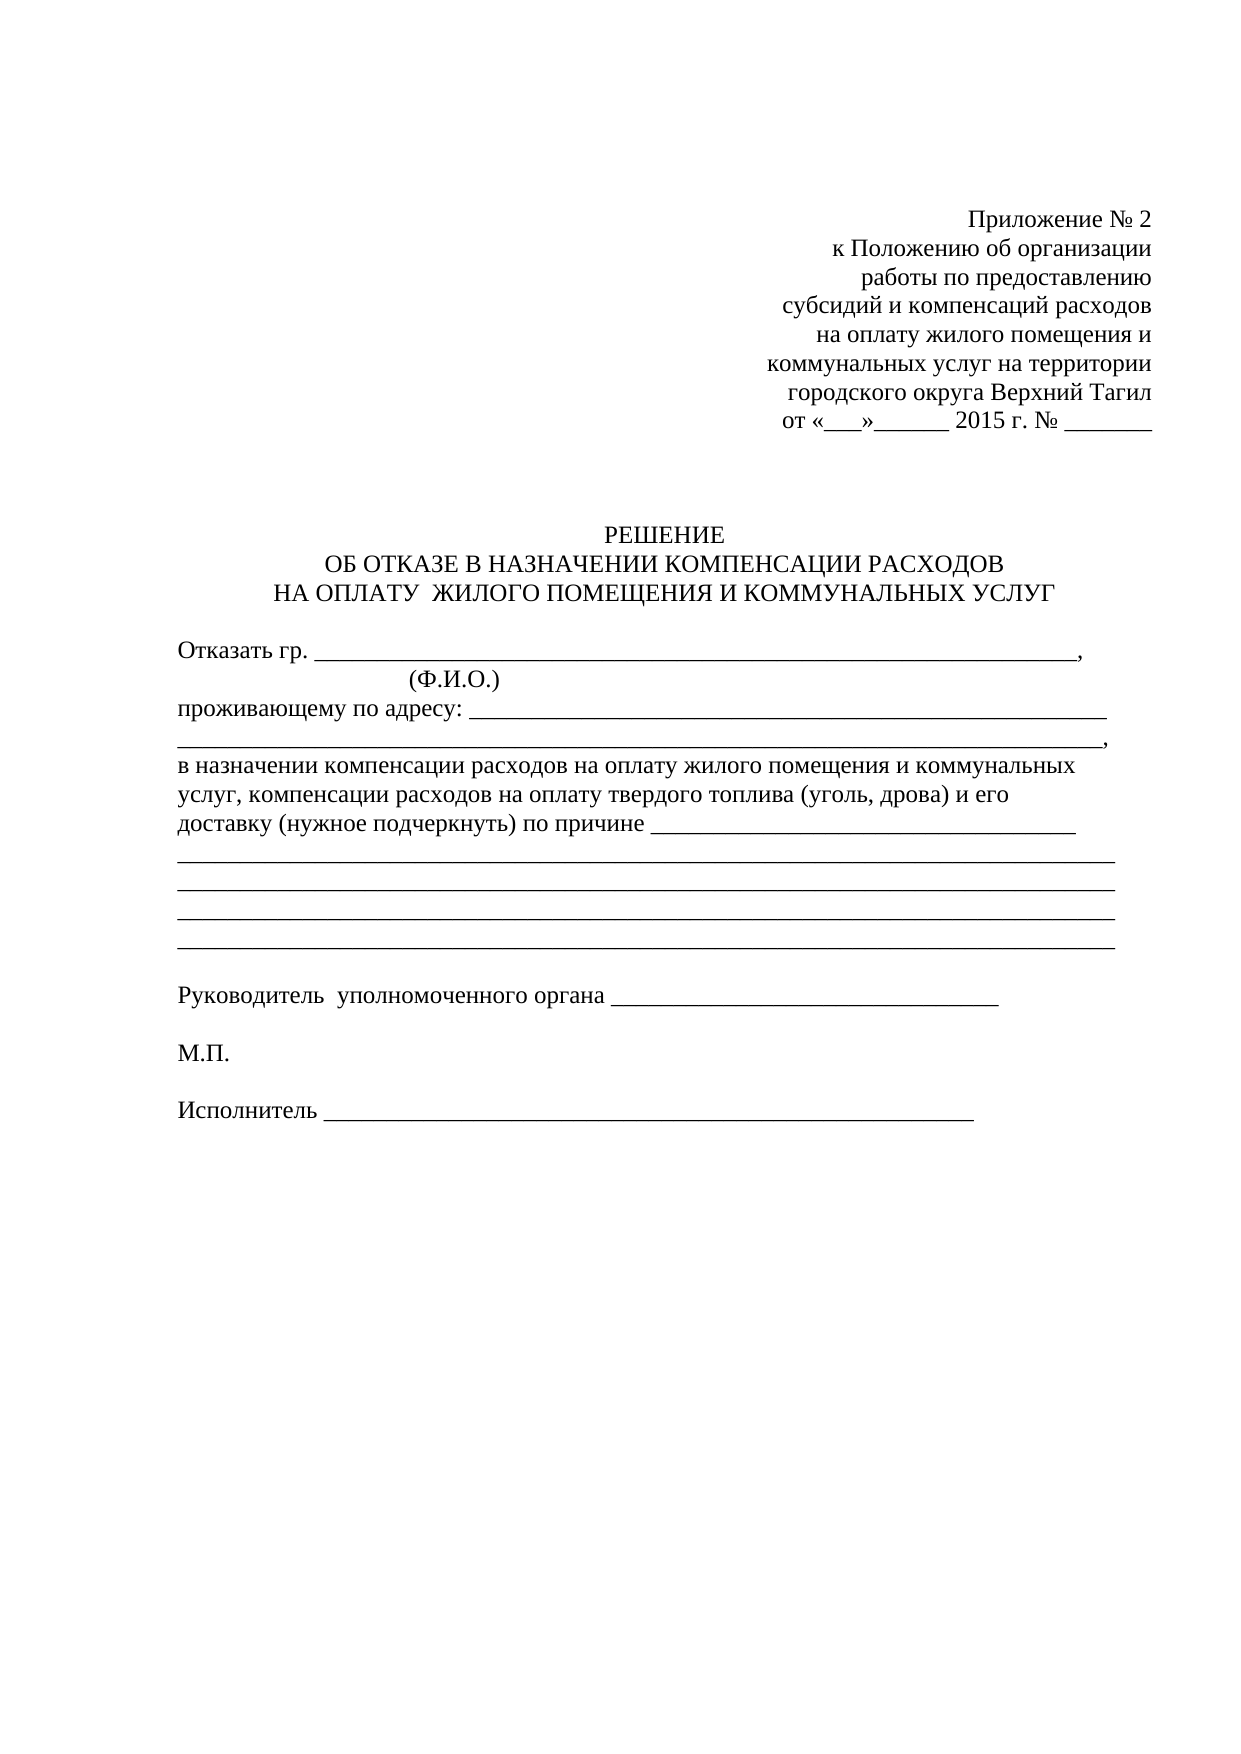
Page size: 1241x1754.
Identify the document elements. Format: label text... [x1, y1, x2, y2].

text проживающему по адресу: ___________________________________________________ [177, 693, 1152, 722]
text ___________________________________________________________________________ [177, 837, 1152, 866]
text работы по предоставлению [177, 262, 1152, 291]
text РЕШЕНИЕ [177, 521, 1152, 549]
text М.П. [177, 1038, 1152, 1067]
text ОБ ОТКАЗЕ В НАЗНАЧЕНИИ КОМПЕНСАЦИИ РАСХОДОВ [177, 549, 1152, 578]
text Отказать гр. _____________________________________________________________, [177, 636, 1152, 664]
text в назначении компенсации расходов на оплату жилого помещения и коммунальных [177, 751, 1152, 779]
text городского округа Верхний Тагил [177, 377, 1152, 406]
text ___________________________________________________________________________ [177, 866, 1152, 894]
text услуг, компенсации расходов на оплату твердого топлива (уголь, дрова) и его [177, 779, 1152, 808]
text к Положению об организации [177, 233, 1152, 262]
text ___________________________________________________________________________ [177, 923, 1152, 952]
text Руководитель уполномоченного органа _______________________________ [177, 981, 1152, 1009]
text на оплату жилого помещения и [177, 319, 1152, 348]
text Приложение № 2 [177, 204, 1152, 233]
text ___________________________________________________________________________ [177, 894, 1152, 923]
text субсидий и компенсаций расходов [177, 291, 1152, 319]
text __________________________________________________________________________, [177, 722, 1152, 751]
text НА ОПЛАТУ ЖИЛОГО ПОМЕЩЕНИЯ И КОММУНАЛЬНЫХ УСЛУГ [177, 578, 1152, 607]
text доставку (нужное подчеркнуть) по причине __________________________________ [177, 808, 1152, 837]
text от «___»______ 2015 г. № _______ [177, 406, 1152, 434]
text Исполнитель ____________________________________________________ [177, 1096, 1152, 1124]
text коммунальных услуг на территории [177, 348, 1152, 377]
text (Ф.И.О.) [177, 664, 1152, 693]
